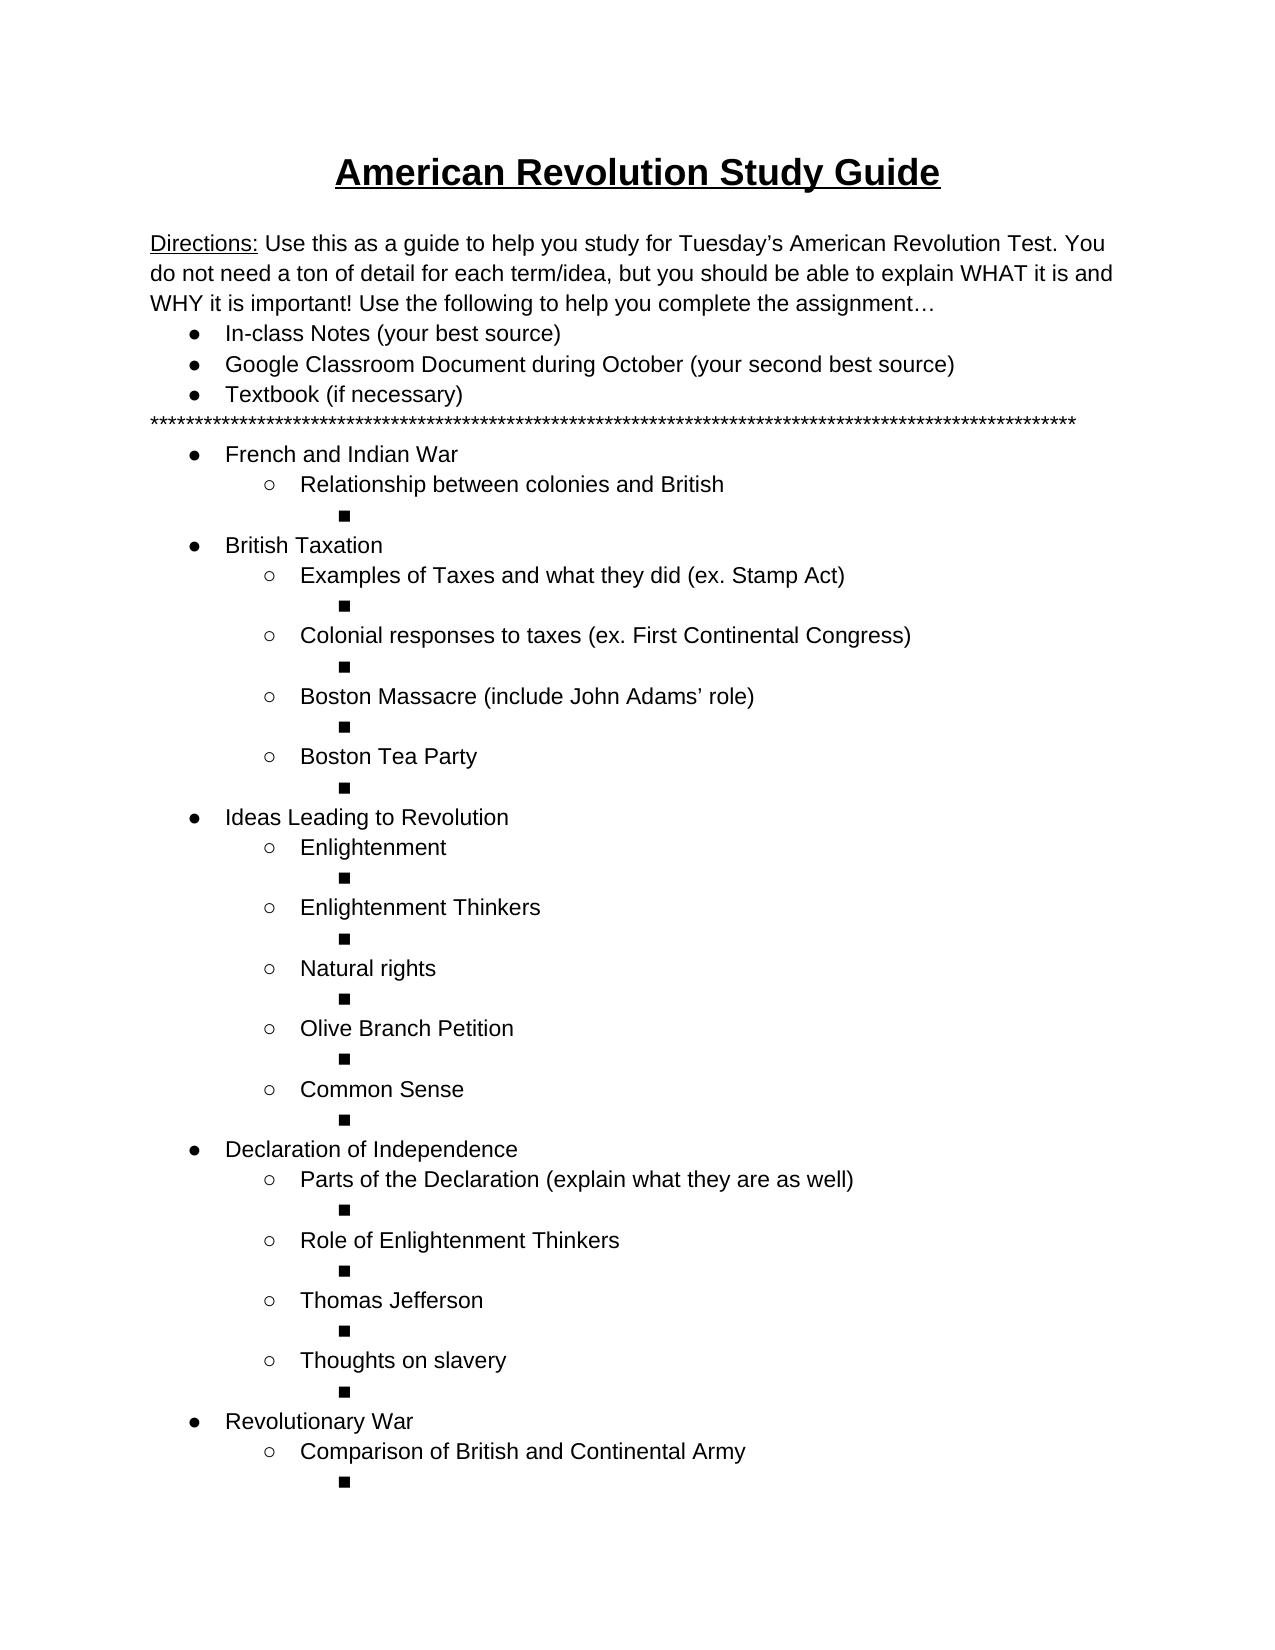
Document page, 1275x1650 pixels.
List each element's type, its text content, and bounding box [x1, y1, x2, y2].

list In-class Notes (your best source) [187, 320, 1125, 347]
list Thoughts on slavery [262, 1347, 1125, 1374]
list Declaration of Independence [187, 1136, 1125, 1162]
list Textbook (if necessary) [187, 381, 1125, 407]
list Examples of Taxes and what they did (ex. Stamp Act) [262, 562, 1125, 588]
list Relationship between colonies and British [262, 471, 1125, 498]
list Boston Tea Party [262, 743, 1125, 770]
list Google Classroom Document during October (your second best source) [187, 351, 1125, 377]
list Role of Enlightenment Thinkers [262, 1227, 1125, 1253]
list Boston Massacre (include John Adams’ role) [262, 683, 1125, 709]
list Enlightenment Thinkers [262, 894, 1125, 921]
list British Taxation [187, 532, 1125, 558]
list Natural rights [262, 955, 1125, 981]
list Common Sense [262, 1076, 1125, 1102]
list Parts of the Declaration (explain what they are as well) [262, 1166, 1125, 1193]
list French and Indian War [187, 441, 1125, 468]
list Thomas Jefferson [262, 1287, 1125, 1313]
list Comparison of British and Continental Army [262, 1438, 1125, 1464]
text American Revolution Study Guide [150, 150, 1125, 193]
list Enlightenment [262, 834, 1125, 860]
text Directions: Use this as a guide to help you study for Tuesday’s American Revolution Test. You do not need a ton of detail for each term/idea, but you should be able to explain WHAT it is and WHY it is important! Use the following to help you complete the assignment… [150, 230, 1125, 317]
list Colonial responses to taxes (ex. First Continental Congress) [262, 622, 1125, 649]
text ******************************************************************************************************** [150, 411, 1125, 437]
list Olive Branch Petition [262, 1015, 1125, 1042]
list Revolutionary War [187, 1408, 1125, 1434]
list Ideas Leading to Revolution [187, 804, 1125, 830]
